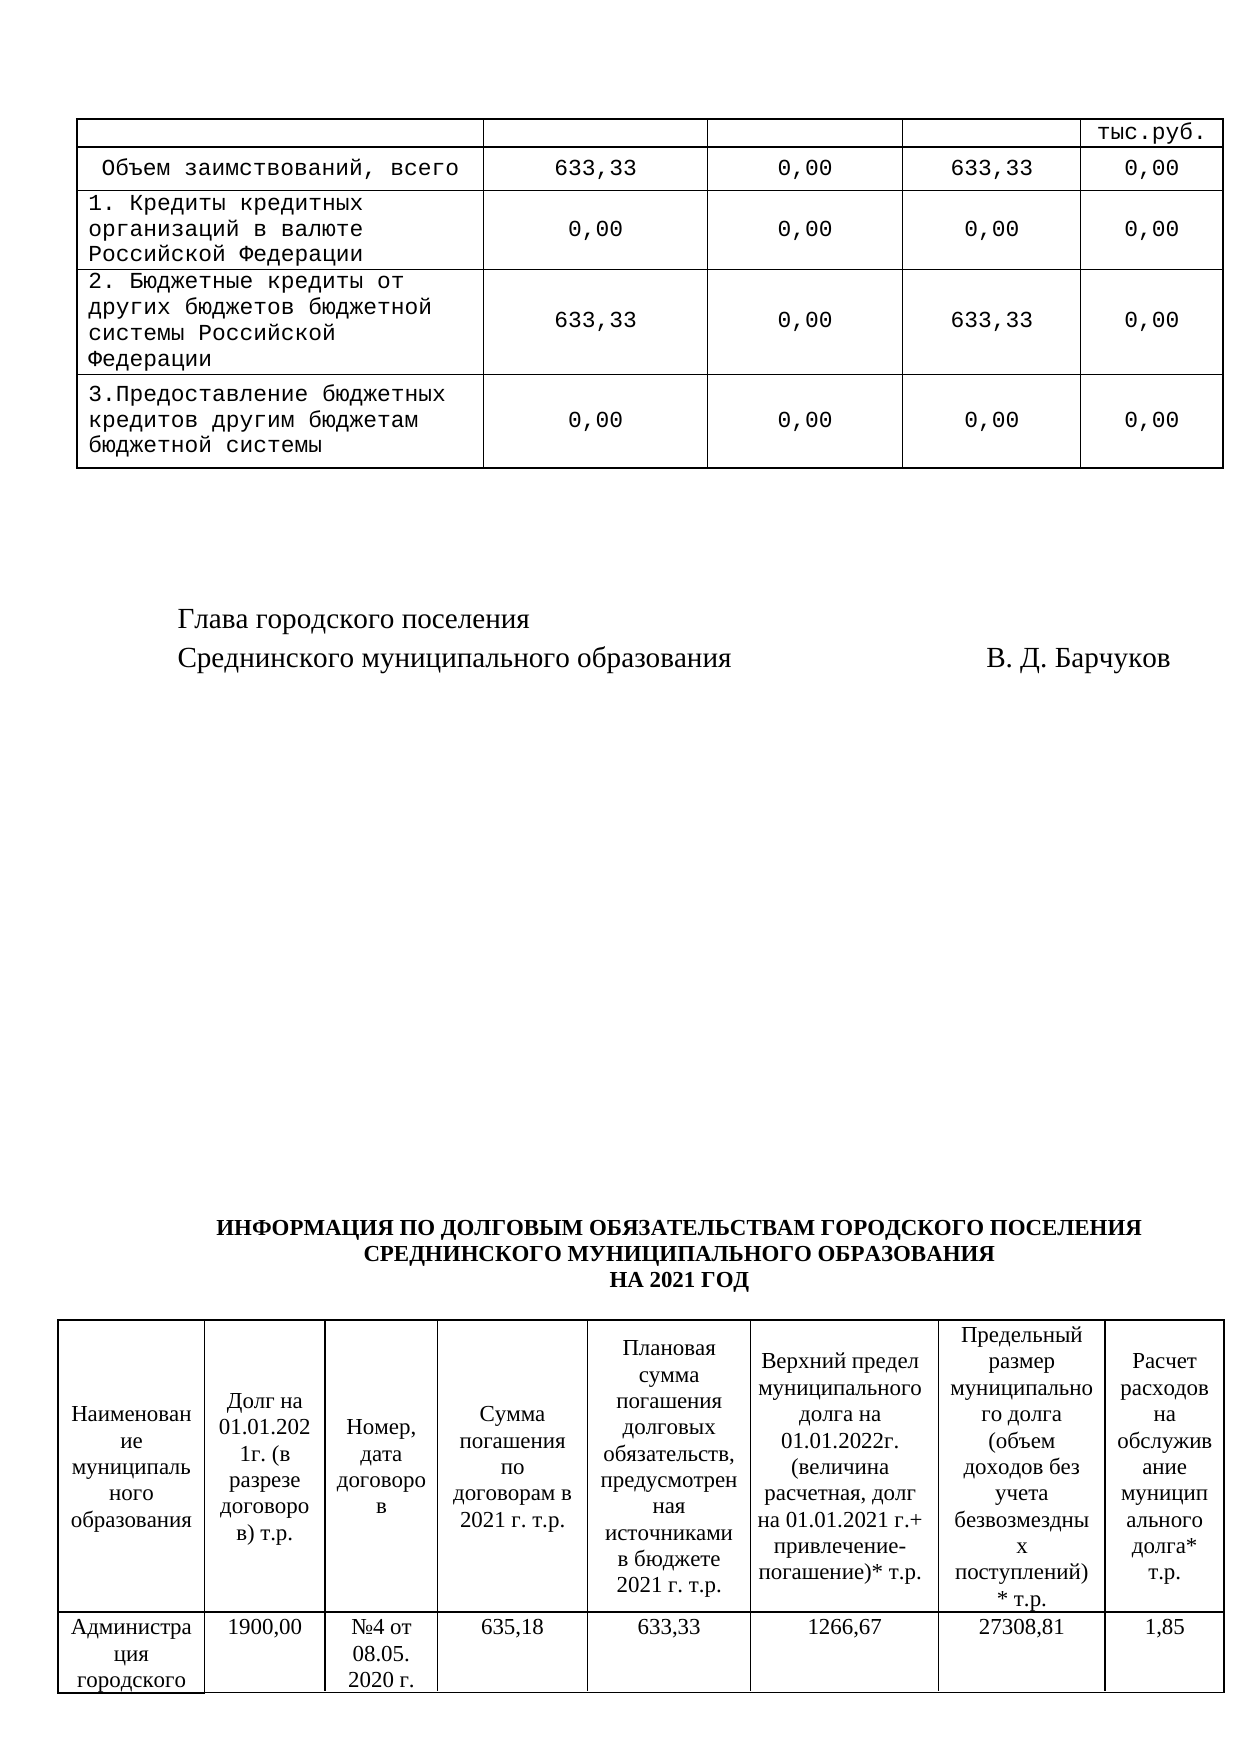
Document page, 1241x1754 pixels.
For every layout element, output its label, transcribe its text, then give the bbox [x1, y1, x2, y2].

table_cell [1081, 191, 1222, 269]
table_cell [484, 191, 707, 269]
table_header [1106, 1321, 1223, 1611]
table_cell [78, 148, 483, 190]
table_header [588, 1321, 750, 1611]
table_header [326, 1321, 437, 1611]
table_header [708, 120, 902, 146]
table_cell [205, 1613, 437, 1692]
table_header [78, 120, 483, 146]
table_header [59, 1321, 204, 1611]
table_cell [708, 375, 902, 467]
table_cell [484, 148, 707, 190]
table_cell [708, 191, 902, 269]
text ИНФОРМАЦИЯ ПО ДОЛГОВЫМ ОБЯЗАТЕЛЬСТВАМ ГОРОДСКОГО ПОСЕЛЕНИЯ СРЕДНИНСКОГО МУНИЦИПАЛЬНОГО ОБРАЗОВАНИЯ [177, 1214, 1181, 1266]
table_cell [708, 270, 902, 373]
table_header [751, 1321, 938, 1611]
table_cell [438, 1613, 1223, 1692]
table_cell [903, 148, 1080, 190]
text Среднинского муниципального образования В. Д. Барчуков [177, 640, 1181, 673]
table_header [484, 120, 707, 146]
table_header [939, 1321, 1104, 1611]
text НА 2021 ГОД [177, 1266, 1181, 1293]
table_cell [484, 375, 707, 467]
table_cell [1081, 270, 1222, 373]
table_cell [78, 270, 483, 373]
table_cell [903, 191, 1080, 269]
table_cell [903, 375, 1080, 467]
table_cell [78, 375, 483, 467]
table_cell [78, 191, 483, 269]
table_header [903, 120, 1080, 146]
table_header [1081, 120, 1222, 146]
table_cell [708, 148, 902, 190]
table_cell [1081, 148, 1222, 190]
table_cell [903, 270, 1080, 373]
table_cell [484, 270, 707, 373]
text Глава городского поселения [177, 601, 1181, 635]
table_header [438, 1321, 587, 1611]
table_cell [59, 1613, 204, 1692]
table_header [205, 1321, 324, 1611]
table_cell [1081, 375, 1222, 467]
